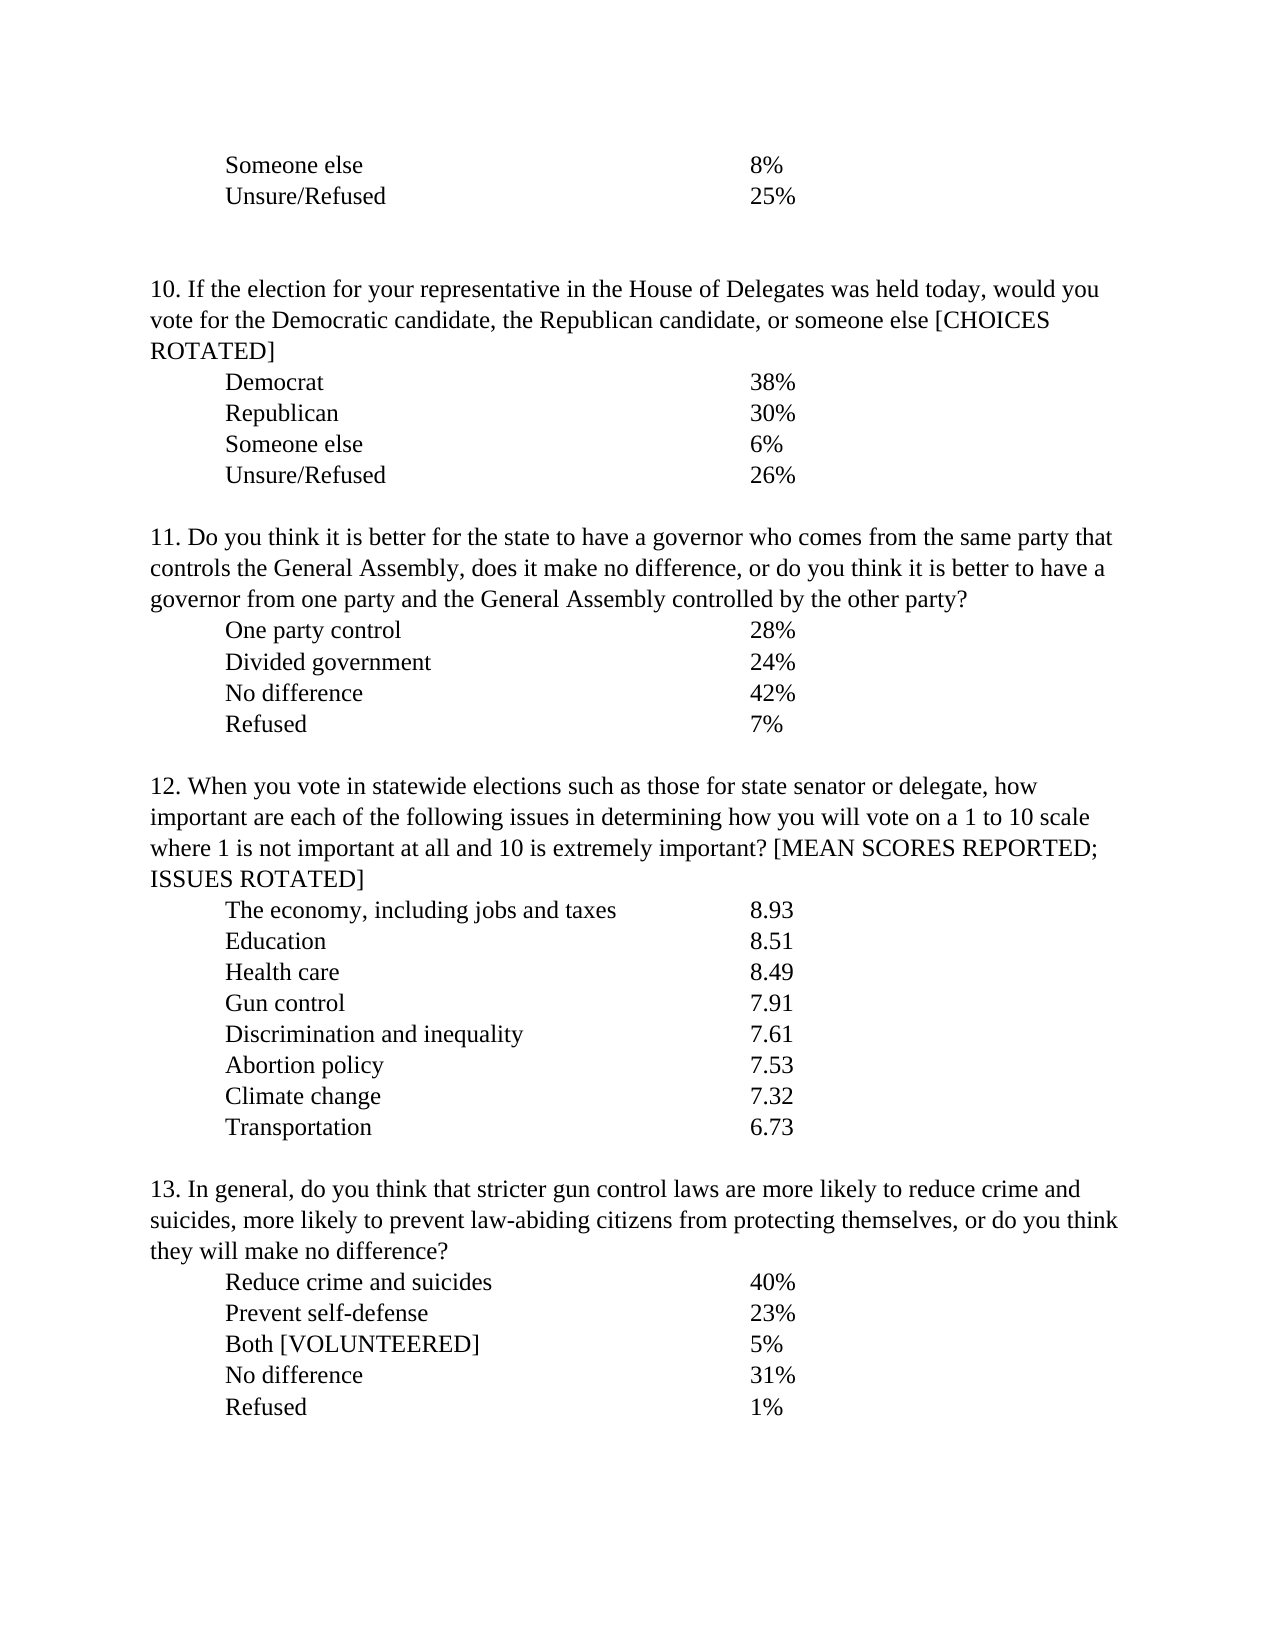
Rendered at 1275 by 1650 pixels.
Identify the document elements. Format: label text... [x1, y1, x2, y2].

text Unsure/Refused 25% [150, 181, 1125, 210]
text Someone else 6% [150, 429, 1125, 458]
text Divided government 24% [150, 647, 1125, 675]
text 12. When you vote in statewide elections such as those for state senator or delegate, how important are each of the following issues in determining how you will vote on a 1 to 10 scale where 1 is not important at all and 10 is extremely important? [MEAN SCORES REPORTED; ISSUES ROTATED] [150, 771, 1125, 893]
text 13. In general, do you think that stricter gun control laws are more likely to reduce crime and suicides, more likely to prevent law-abiding citizens from protecting themselves, or do you think they will make no difference? [150, 1174, 1125, 1265]
text Republican 30% [150, 398, 1125, 427]
text Refused 7% [150, 709, 1125, 737]
text Transportation 6.73 [150, 1112, 1125, 1141]
text 10. If the election for your representative in the House of Delegates was held today, would you vote for the Democratic candidate, the Republican candidate, or someone else [CHOICES ROTATED] [150, 274, 1125, 365]
text Education 8.51 [150, 926, 1125, 955]
text Both [VOLUNTEERED] 5% [150, 1329, 1125, 1358]
text Health care 8.49 [150, 957, 1125, 986]
text 11. Do you think it is better for the state to have a governor who comes from the same party that controls the General Assembly, does it make no difference, or do you think it is better to have a governor from one party and the General Assembly controlled by the other party? [150, 522, 1125, 613]
text Someone else 8% [150, 150, 1125, 179]
text One party control 28% [150, 616, 1125, 644]
text Reduce crime and suicides 40% [150, 1267, 1125, 1296]
text Climate change 7.32 [150, 1081, 1125, 1110]
text Abortion policy 7.53 [150, 1050, 1125, 1079]
text Unsure/Refused 26% [150, 460, 1125, 489]
text Democrat 38% [150, 367, 1125, 396]
text No difference 31% [150, 1361, 1125, 1389]
text Discrimination and inequality 7.61 [150, 1019, 1125, 1048]
text Gun control 7.91 [150, 988, 1125, 1017]
text No difference 42% [150, 678, 1125, 706]
text Prevent self-defense 23% [150, 1298, 1125, 1327]
text Refused 1% [150, 1392, 1125, 1420]
text The economy, including jobs and taxes 8.93 [150, 895, 1125, 924]
